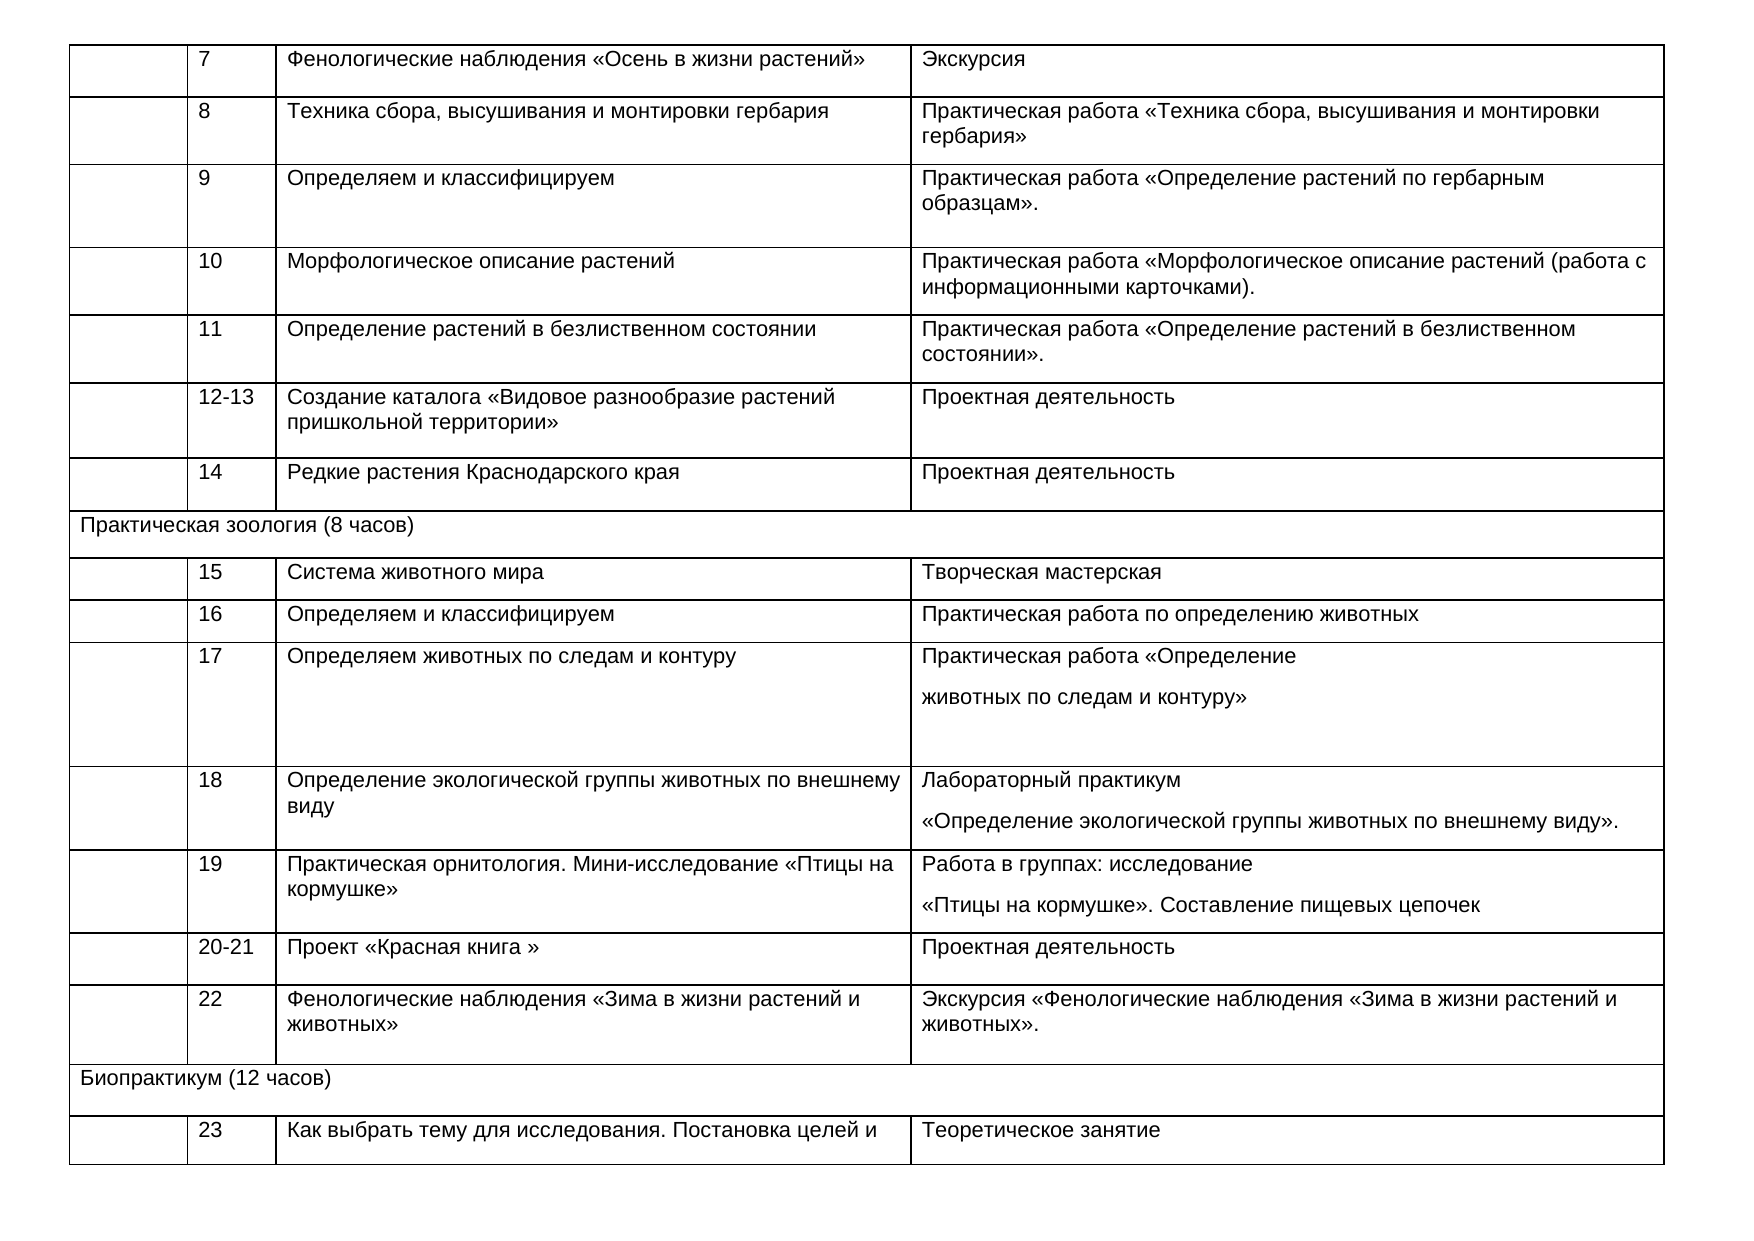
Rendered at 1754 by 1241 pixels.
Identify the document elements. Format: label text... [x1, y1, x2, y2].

table_cell [70, 46, 187, 96]
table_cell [912, 1117, 1663, 1164]
table_cell Фенологические наблюдения «Зима в жизни растений и животных» [277, 986, 910, 1063]
table_cell Лабораторный практикум «Определение экологической группы животных по внешнему виду». [912, 767, 1663, 849]
table_cell Проект «Красная книга » [277, 934, 910, 984]
table_cell 9 [188, 165, 275, 247]
table_cell [70, 643, 187, 766]
table_cell Создание каталога «Видовое разнообразие растений пришкольной территории» [277, 384, 910, 457]
table_cell Творческая мастерская [912, 559, 1663, 599]
table_cell Экскурсия [912, 46, 1663, 96]
table_cell [70, 384, 187, 457]
table_cell [70, 165, 187, 247]
table_cell [70, 851, 187, 932]
table_cell Морфологическое описание растений [277, 248, 910, 314]
table_cell Фенологические наблюдения «Осень в жизни растений» [277, 46, 910, 96]
table_cell 8 [188, 98, 275, 163]
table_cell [277, 1117, 910, 1164]
table_cell Определяем и классифицируем [277, 165, 910, 247]
table_cell 18 [188, 767, 275, 849]
table_cell 10 [188, 248, 275, 314]
table_cell Техника сбора, высушивания и монтировки гербария [277, 98, 910, 163]
table_cell 11 [188, 316, 275, 382]
table_cell Практическая работа «Морфологическое описание растений (работа с информационными карточками). [912, 248, 1663, 314]
table_cell Проектная деятельность [912, 459, 1663, 510]
table_cell [70, 767, 187, 849]
table_cell [70, 98, 187, 163]
table_cell Практическая работа «Определение животных по следам и контуру» [912, 643, 1663, 766]
table_cell [70, 1117, 187, 1164]
table_cell Проектная деятельность [912, 934, 1663, 984]
table_cell 7 [188, 46, 275, 96]
table_cell 17 [188, 643, 275, 766]
table_cell 14 [188, 459, 275, 510]
table_cell Система животного мира [277, 559, 910, 599]
table_cell Практическая орнитология. Мини-исследование «Птицы на кормушке» [277, 851, 910, 932]
table_cell Определение растений в безлиственном состоянии [277, 316, 910, 382]
table_cell [911, 1065, 1663, 1115]
table_cell 16 [188, 601, 275, 642]
table_cell Определяем животных по следам и контуру [277, 643, 910, 766]
table_cell 19 [188, 851, 275, 932]
table_cell 22 [188, 986, 275, 1063]
table_cell Практическая работа «Определение растений в безлиственном состоянии». [912, 316, 1663, 382]
table_cell [70, 559, 187, 599]
table_cell [70, 934, 187, 984]
table_cell Определение экологической группы животных по внешнему виду [277, 767, 910, 849]
table_cell Редкие растения Краснодарского края [277, 459, 910, 510]
table_cell [70, 601, 187, 642]
table_cell 20-21 [188, 934, 275, 984]
table_cell [70, 459, 187, 510]
table_cell [70, 248, 187, 314]
table_cell Биопрактикум (12 часов) [70, 1065, 911, 1115]
table_cell 12-13 [188, 384, 275, 457]
table_cell [911, 512, 1663, 557]
table_cell Практическая работа «Техника сбора, высушивания и монтировки гербария» [912, 98, 1663, 163]
table_cell [70, 986, 187, 1063]
table_cell Работа в группах: исследование «Птицы на кормушке». Составление пищевых цепочек [912, 851, 1663, 932]
table_cell 23 [188, 1117, 275, 1164]
table_cell [70, 316, 187, 382]
table_cell Экскурсия «Фенологические наблюдения «Зима в жизни растений и животных». [912, 986, 1663, 1063]
table_cell Практическая зоология (8 часов) [70, 512, 911, 557]
table_cell Практическая работа по определению животных [912, 601, 1663, 642]
table_cell Практическая работа «Определение растений по гербарным образцам». [912, 165, 1663, 247]
table_cell Определяем и классифицируем [277, 601, 910, 642]
table_cell 15 [188, 559, 275, 599]
table_cell Проектная деятельность [912, 384, 1663, 457]
